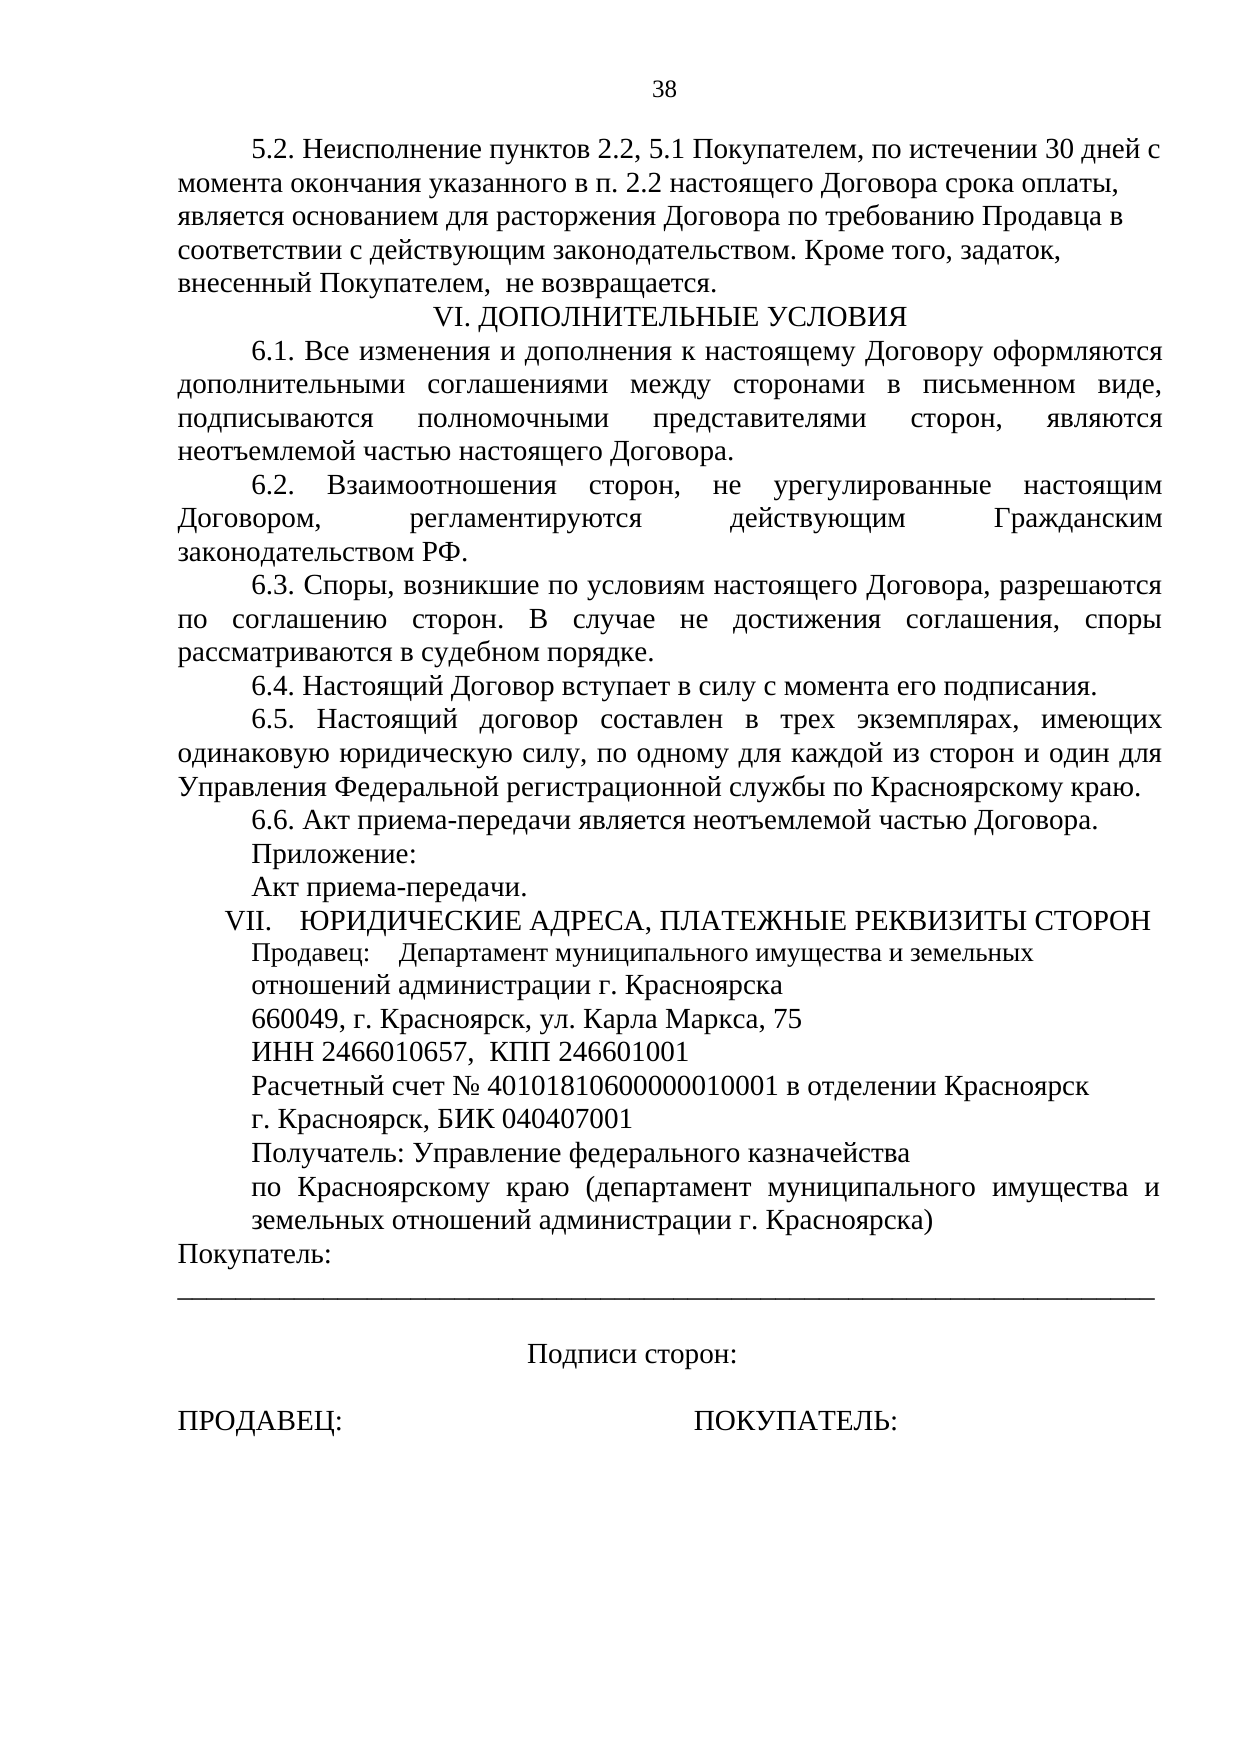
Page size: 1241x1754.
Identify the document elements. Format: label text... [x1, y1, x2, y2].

text 6.1. Все изменения и дополнения к настоящему Договору оформляются дополнительными соглашениями между сторонами в письменном виде, подписываются полномочными представителями сторон, являются неотъемлемой частью настоящего Договора. [177, 333, 1163, 467]
text 660049, г. Красноярск, ул. Карла Маркса, 75 [251, 1001, 1161, 1034]
text ПРОДАВЕЦ: ПОКУПАТЕЛЬ: [177, 1403, 1161, 1437]
subtitle Расчетный счет № 40101810600000010001 в отделении Красноярск г. Красноярск, БИК 040407001 [251, 1068, 1161, 1135]
subtitle ИНН 2466010657, КПП 246601001 [251, 1034, 1161, 1068]
text 5.2. Неисполнение пунктов 2.2, 5.1 Покупателем, по истечении 30 дней с момента окончания указанного в п. 2.2 настоящего Договора срока оплаты, является основанием для расторжения Договора по требованию Продавца в соответствии с действующим законодательством. Кроме того, задаток, внесенный Покупателем, не возвращается. [177, 131, 1163, 299]
text 6.3. Споры, возникшие по условиям настоящего Договора, разрешаются по соглашению сторон. В случае не достижения соглашения, споры рассматриваются в судебном порядке. [177, 567, 1163, 668]
subtitle Покупатель: ___________________________________________________________________ [177, 1236, 1161, 1303]
text Акт приема-передачи. [177, 869, 1163, 903]
text VI. ДОПОЛНИТЕЛЬНЫЕ УСЛОВИЯ [177, 299, 1163, 333]
text Получатель: Управление федерального казначейства [251, 1135, 1161, 1169]
text Приложение: [177, 836, 1163, 869]
text 6.6. Акт приема-передачи является неотъемлемой частью Договора. [177, 802, 1163, 836]
subtitle Продавец: Департамент муниципального имущества и земельных [251, 936, 1161, 967]
text 6.5. Настоящий договор составлен в трех экземплярах, имеющих одинаковую юридическую силу, по одному для каждой из сторон и один для Управления Федеральной регистрационной службы по Красноярскому краю. [177, 702, 1163, 802]
list ЮРИДИЧЕСКИЕ АДРЕСА, ПЛАТЕЖНЫЕ РЕКВИЗИТЫ СТОРОН [215, 903, 1161, 936]
text по Красноярскому краю (департамент муниципального имущества и земельных отношений администрации г. Красноярска) [251, 1169, 1161, 1236]
text Подписи сторон: [103, 1336, 1161, 1370]
text отношений администрации г. Красноярска [251, 967, 1161, 1001]
text 6.4. Настоящий Договор вступает в силу с момента его подписания. [177, 668, 1163, 702]
text 6.2. Взаимоотношения сторон, не урегулированные настоящим Договором, регламентируются действующим Гражданским законодательством РФ. [177, 467, 1163, 567]
